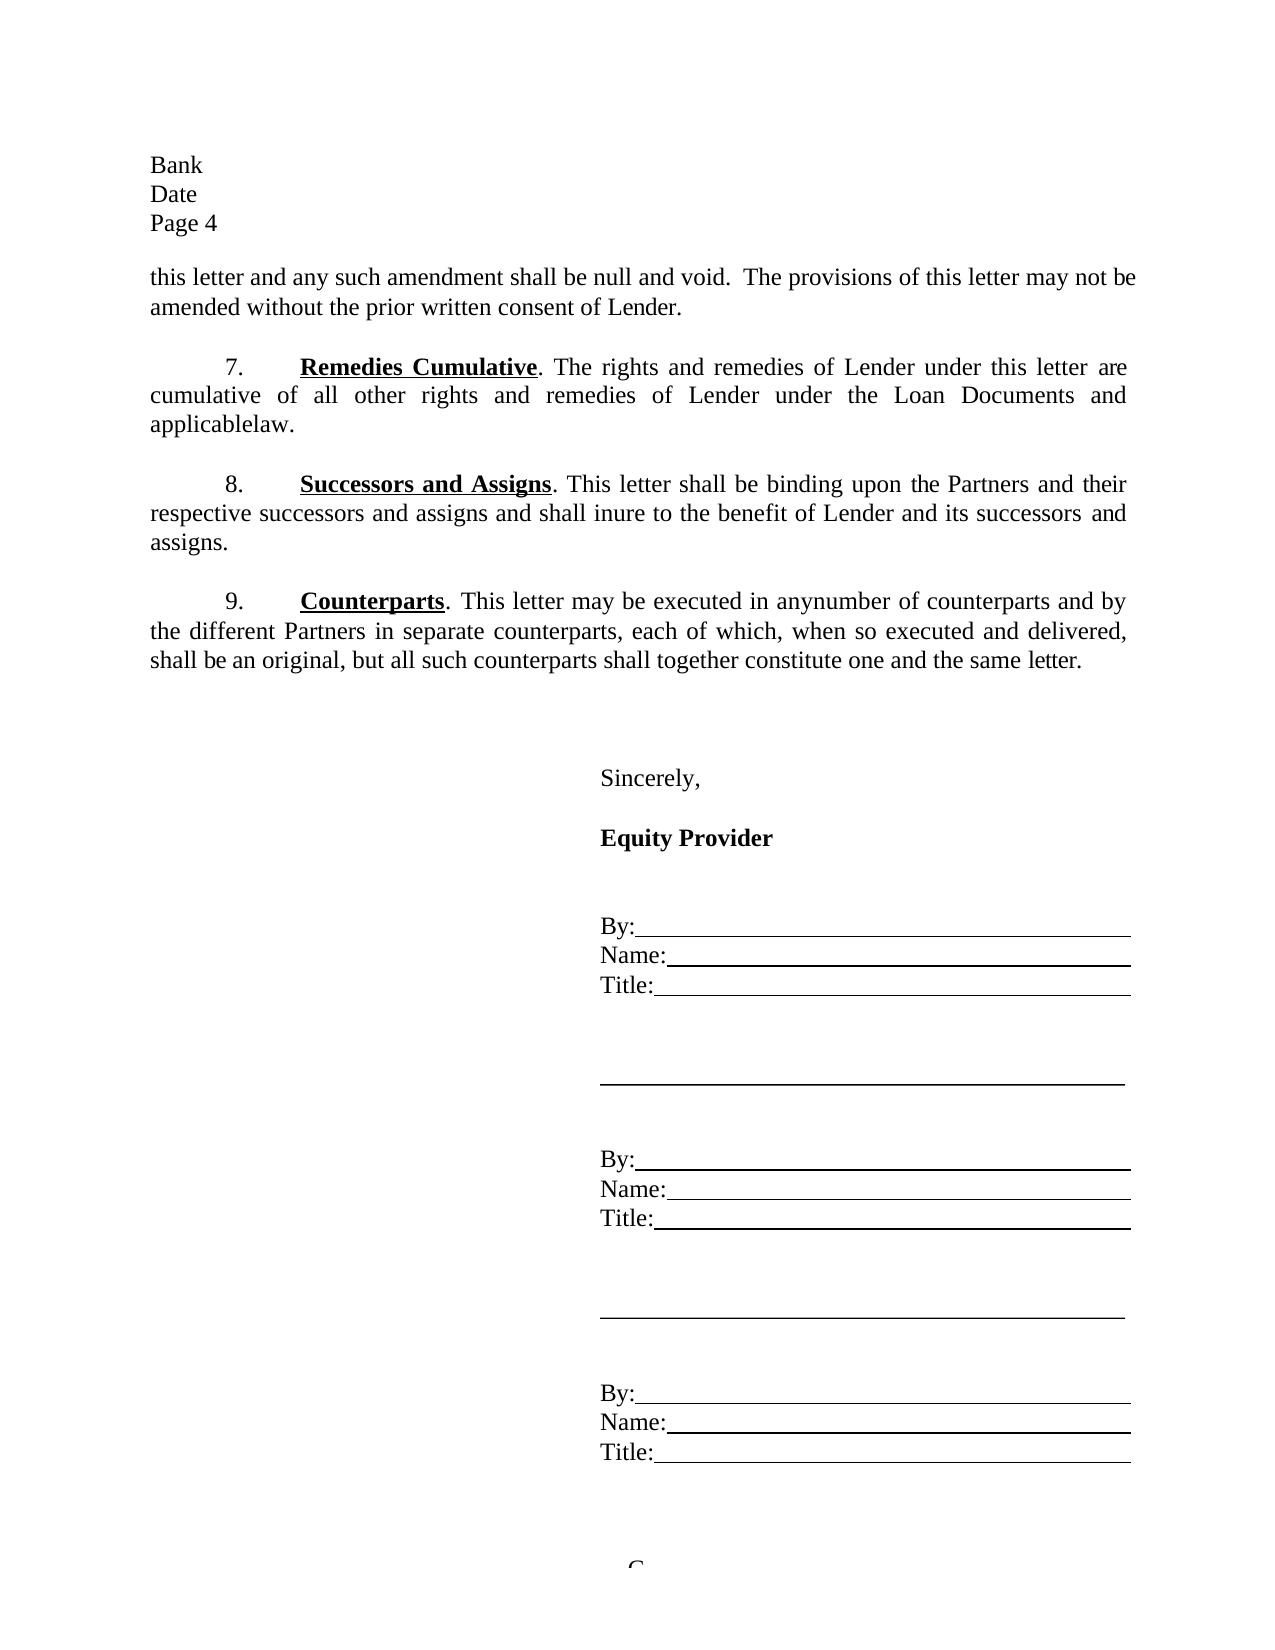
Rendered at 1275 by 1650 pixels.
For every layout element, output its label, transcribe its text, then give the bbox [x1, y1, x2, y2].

text Equity Provider [600, 823, 1144, 852]
text By: Name: Title: [600, 1144, 1131, 1232]
list Remedies Cumulative. The rights and remedies of Lender under this letter are cumulative of all other rights and remedies of Lender under the Loan Documents and applicablelaw. [150, 352, 1127, 438]
text Bank Date Page 4 [150, 150, 219, 237]
text By: Name: Title: [600, 911, 1131, 999]
text Sincerely, [600, 763, 1144, 792]
list Successors and Assigns. This letter shall be binding upon the Partners and their respective successors and assigns and shall inure to the benefit of Lender and its successors and assigns. [150, 469, 1127, 556]
text this letter and any such amendment shall be null and void. The provisions of this letter may not be amended without the prior written consent of Lender. [150, 262, 1144, 321]
list Counterparts. This letter may be executed in anynumber of counterparts and by the different Partners in separate counterparts, each of which, when so executed and delivered, shall be an original, but all such counterparts shall together constitute one and the same letter. [150, 586, 1127, 674]
text By: Name: Title: [600, 1378, 1131, 1466]
